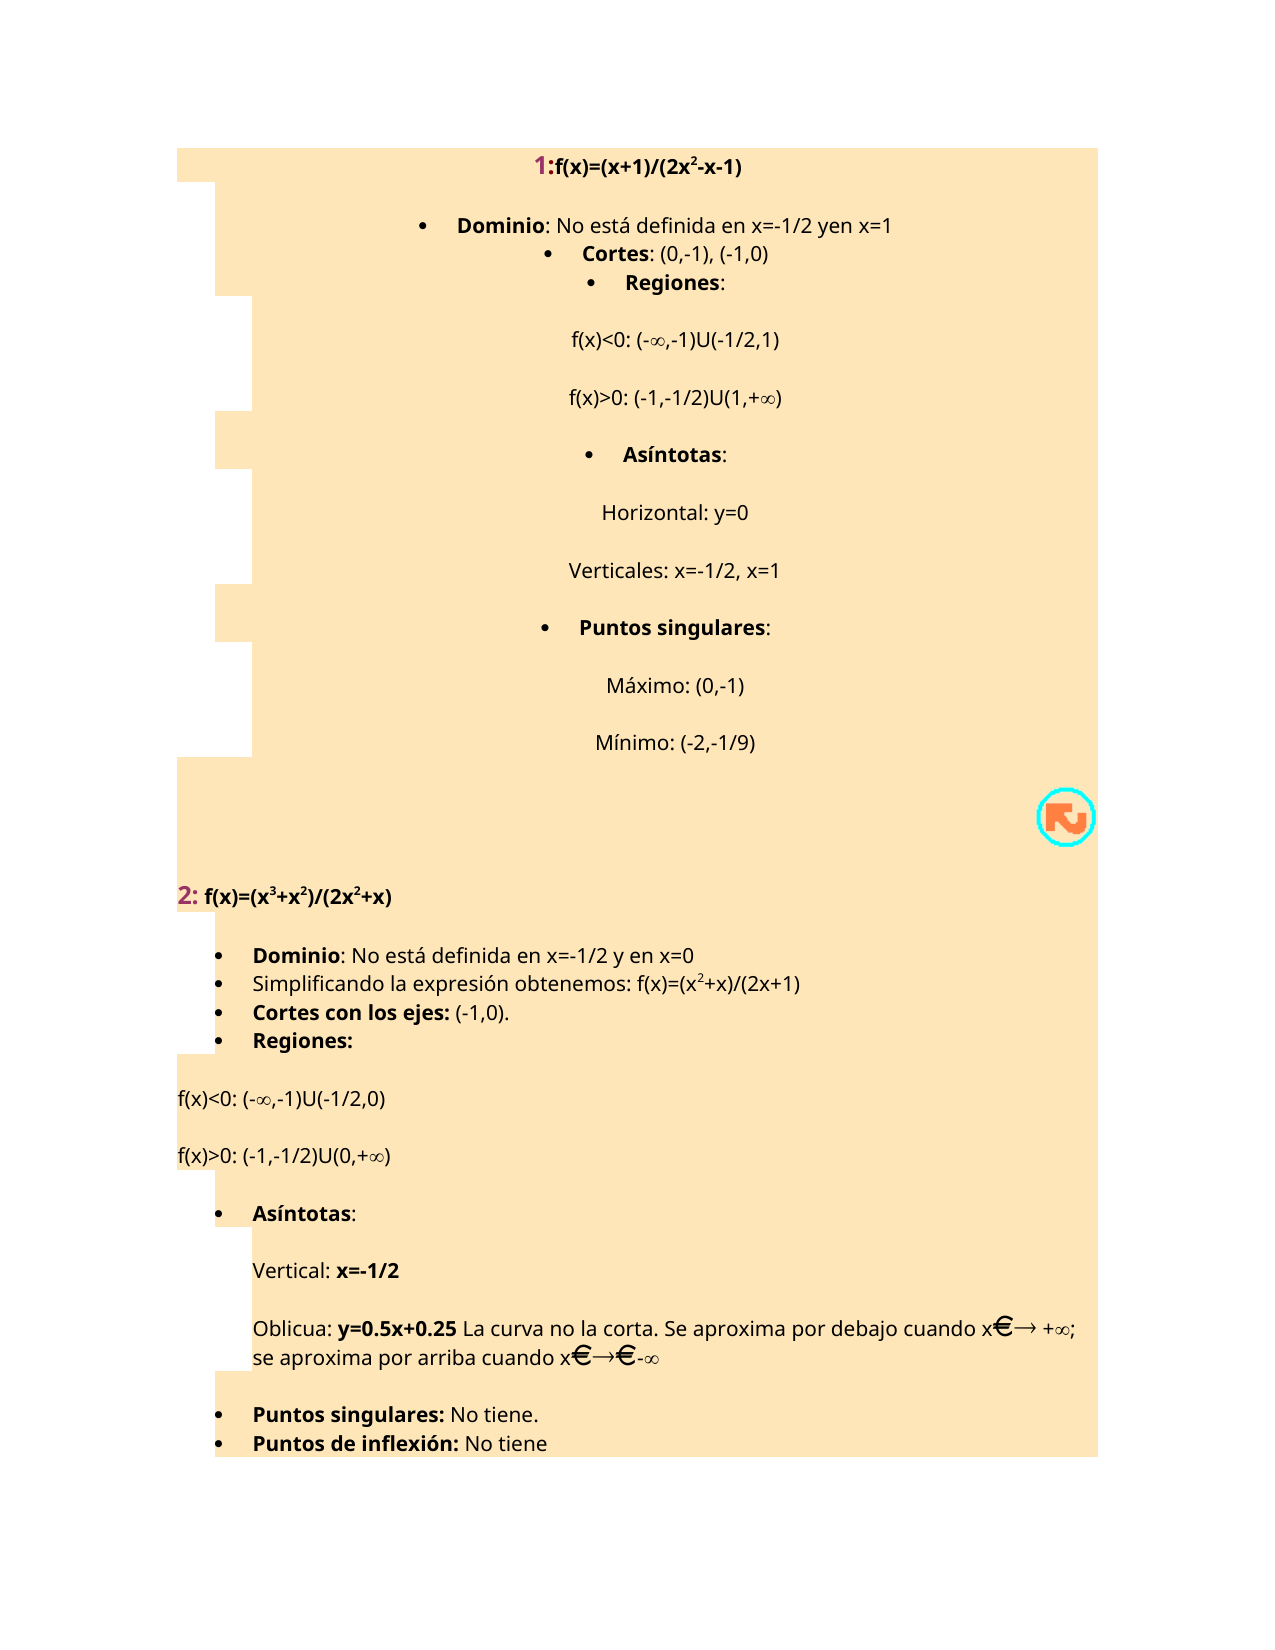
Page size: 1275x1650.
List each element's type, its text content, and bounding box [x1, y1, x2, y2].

text Horizontal: y=0 [252, 498, 1098, 527]
text Vertical: x=-1/2 [252, 1257, 1098, 1285]
picture [1035, 786, 1098, 849]
list Dominio: No está definida en x=-1/2 y en x=0 [215, 941, 1098, 969]
text Verticales: x=-1/2, x=1 [252, 556, 1098, 584]
text f(x)<0: (-,-1)U(-1/2,0) [177, 1084, 1098, 1112]
text Oblicua: y=0.5x+0.25 La curva no la corta. Se aproxima por debajo cuando x +; se aproxima por arriba cuando x- [252, 1314, 1098, 1371]
list Puntos de inflexión: No tiene [215, 1429, 1098, 1457]
text f(x)>0: (-1,-1/2)U(1,+) [252, 383, 1098, 411]
list Asíntotas: [215, 1199, 1098, 1227]
list Regiones: [215, 268, 1098, 296]
text 1:f(x)=(x+1)/(2x2-x-1) [177, 148, 1098, 182]
text 2: f(x)=(x3+x2)/(2x2+x) [177, 878, 1098, 912]
list Dominio: No está definida en x=-1/2 yen x=1 [215, 211, 1098, 239]
text f(x)<0: (-,-1)U(-1/2,1) [252, 325, 1098, 354]
list Asíntotas: [215, 441, 1098, 469]
text Máximo: (0,-1) [252, 671, 1098, 699]
list Cortes con los ejes: (-1,0). [215, 998, 1098, 1026]
list Simplificando la expresión obtenemos: f(x)=(x2+x)/(2x+1) [215, 969, 1098, 998]
list Regiones: [215, 1026, 1098, 1054]
text f(x)>0: (-1,-1/2)U(0,+) [177, 1141, 1098, 1170]
text Mínimo: (-2,-1/9) [252, 728, 1098, 757]
list Cortes: (0,-1), (-1,0) [215, 239, 1098, 268]
list Puntos singulares: No tiene. [215, 1400, 1098, 1429]
list Puntos singulares: [215, 613, 1098, 642]
